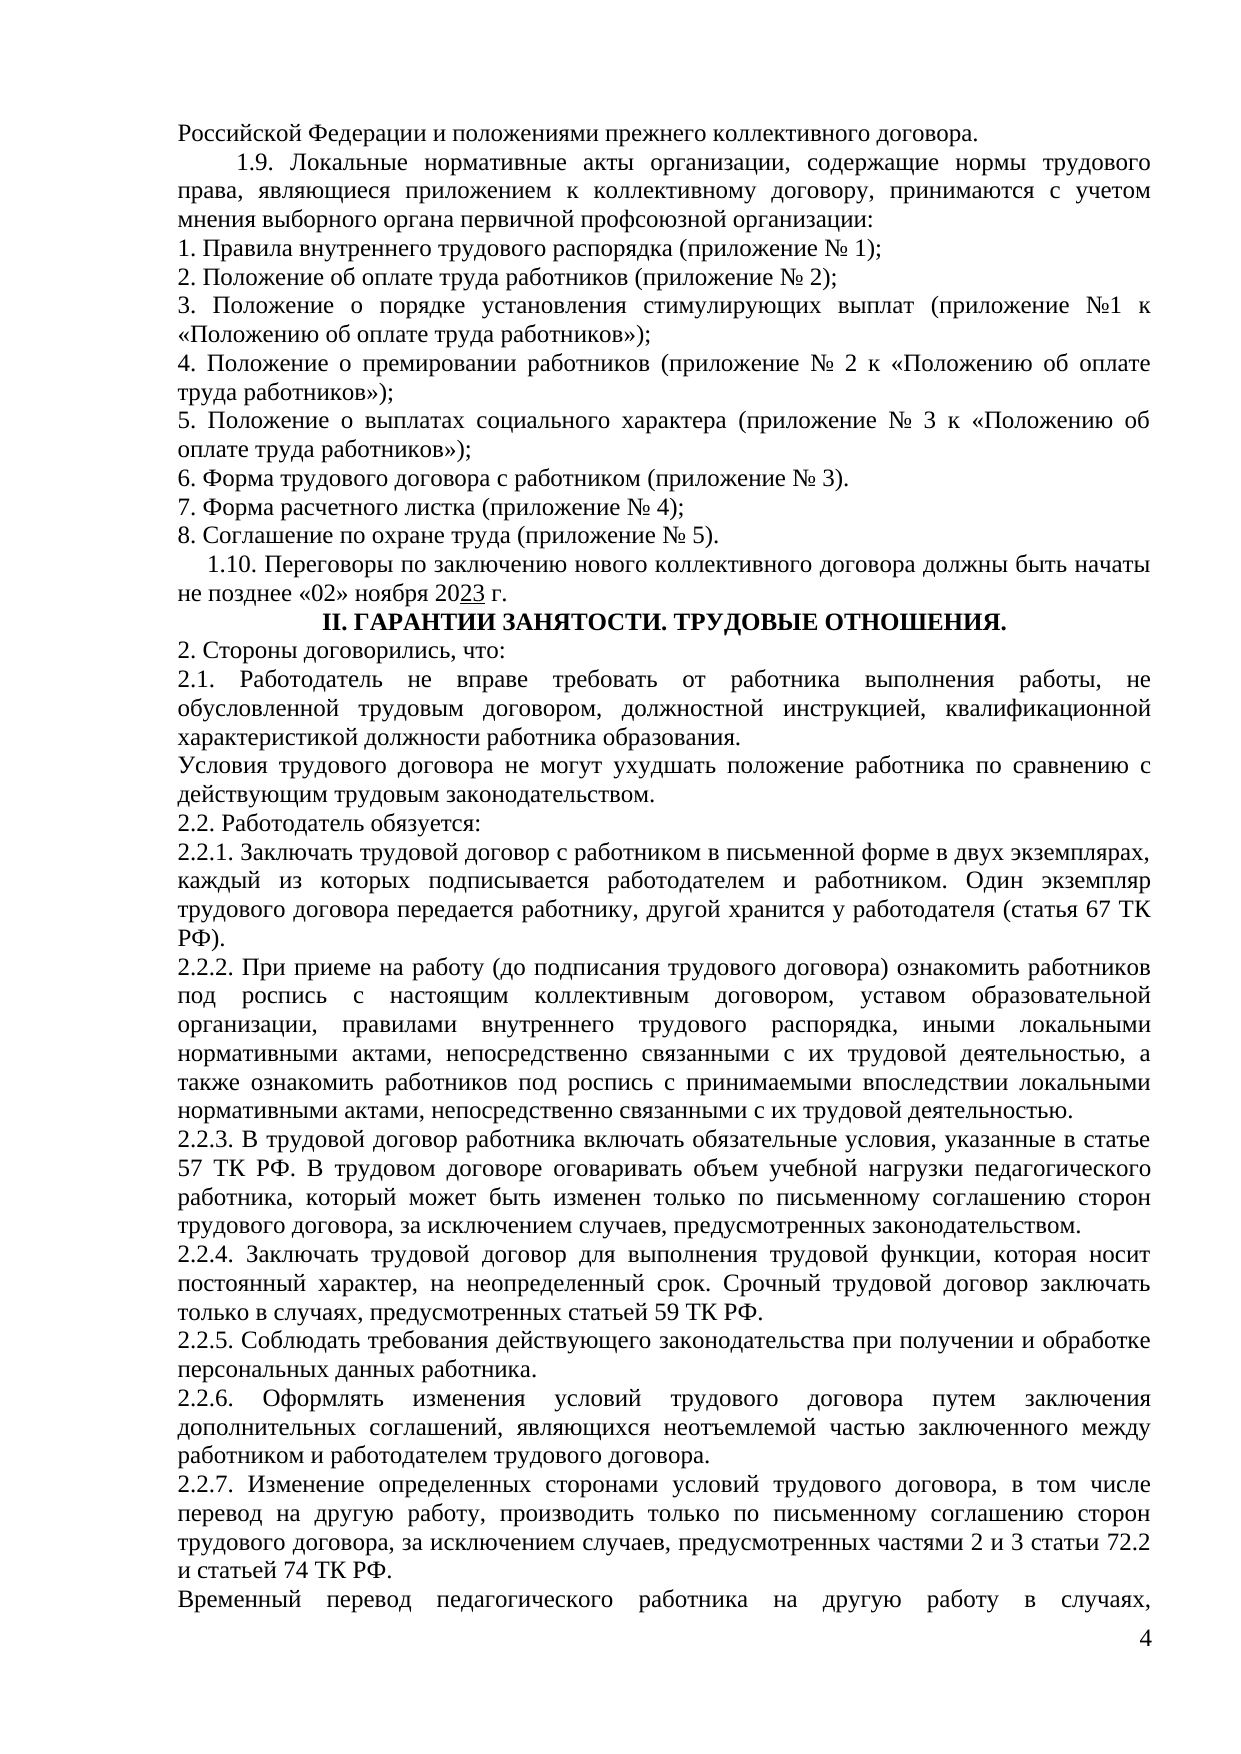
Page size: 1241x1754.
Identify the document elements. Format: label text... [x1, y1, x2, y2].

text II. ГАРАНТИИ ЗАНЯТОСТИ. ТРУДОВЫЕ ОТНОШЕНИЯ. [177, 607, 1152, 636]
text 1. Правила внутреннего трудового распорядка (приложение № 1); [177, 233, 1152, 262]
text 2.2.1. Заключать трудовой договор с работником в письменной форме в двух экземплярах, каждый из которых подписывается работодателем и работником. Один экземпляр трудового договора передается работнику, другой хранится у работодателя (статья 67 ТК РФ). [177, 837, 1152, 952]
text 2. Положение об оплате труда работников (приложение № 2); [177, 262, 1152, 291]
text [177, 118, 1152, 147]
text 4. Положение о премировании работников (приложение № 2 к «Положению об оплате труда работников»); [177, 348, 1152, 406]
text 8. Соглашение по охране труда (приложение № 5). [177, 521, 1152, 549]
text 2.2.6. Оформлять изменения условий трудового договора путем заключения дополнительных соглашений, являющихся неотъемлемой частью заключенного между работником и работодателем трудового договора. [177, 1383, 1152, 1469]
text 2.2.3. В трудовой договор работника включать обязательные условия, указанные в статье 57 ТК РФ. В трудовом договоре оговаривать объем учебной нагрузки педагогического работника, который может быть изменен только по письменному соглашению сторон трудового договора, за исключением случаев, предусмотренных законодательством. [177, 1124, 1152, 1239]
text 1.9. Локальные нормативные акты организации, содержащие нормы трудового права, являющиеся приложением к коллективному договору, принимаются с учетом мнения выборного органа первичной профсоюзной организации: [177, 147, 1152, 233]
text 2.1. Работодатель не вправе требовать от работника выполнения работы, не обусловленной трудовым договором, должностной инструкцией, квалификационной характеристикой должности работника образования. [177, 664, 1152, 751]
text 7. Форма расчетного листка (приложение № 4); [177, 492, 1152, 521]
text 1.10. Переговоры по заключению нового коллективного договора должны быть начаты не позднее «02» ноября 2023 г. [177, 549, 1152, 607]
text 5. Положение о выплатах социального характера (приложение № 3 к «Положению об оплате труда работников»); [177, 406, 1152, 463]
text 6. Форма трудового договора с работником (приложение № 3). [177, 463, 1152, 492]
text 2.2.7. Изменение определенных сторонами условий трудового договора, в том числе перевод на другую работу, производить только по письменному соглашению сторон трудового договора, за исключением случаев, предусмотренных частями 2 и 3 статьи 72.2 и статьей 74 ТК РФ. [177, 1469, 1152, 1584]
text 2.2.5. Соблюдать требования действующего законодательства при получении и обработке персональных данных работника. [177, 1326, 1152, 1383]
text 2.2.2. При приеме на работу (до подписания трудового договора) ознакомить работников под роспись с настоящим коллективным договором, уставом образовательной организации, правилами внутреннего трудового распорядка, иными локальными нормативными актами, непосредственно связанными с их трудовой деятельностью, а также ознакомить работников под роспись с принимаемыми впоследствии локальными нормативными актами, непосредственно связанными с их трудовой деятельностью. [177, 952, 1152, 1124]
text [177, 1584, 1152, 1613]
text Условия трудового договора не могут ухудшать положение работника по сравнению с действующим трудовым законодательством. [177, 751, 1152, 808]
text 2. Стороны договорились, что: [177, 636, 1152, 664]
text 2.2.4. Заключать трудовой договор для выполнения трудовой функции, которая носит постоянный характер, на неопределенный срок. Срочный трудовой договор заключать только в случаях, предусмотренных статьей 59 ТК РФ. [177, 1239, 1152, 1326]
text 2.2. Работодатель обязуется: [177, 808, 1152, 837]
text 3. Положение о порядке установления стимулирующих выплат (приложение №1 к «Положению об оплате труда работников»); [177, 291, 1152, 348]
